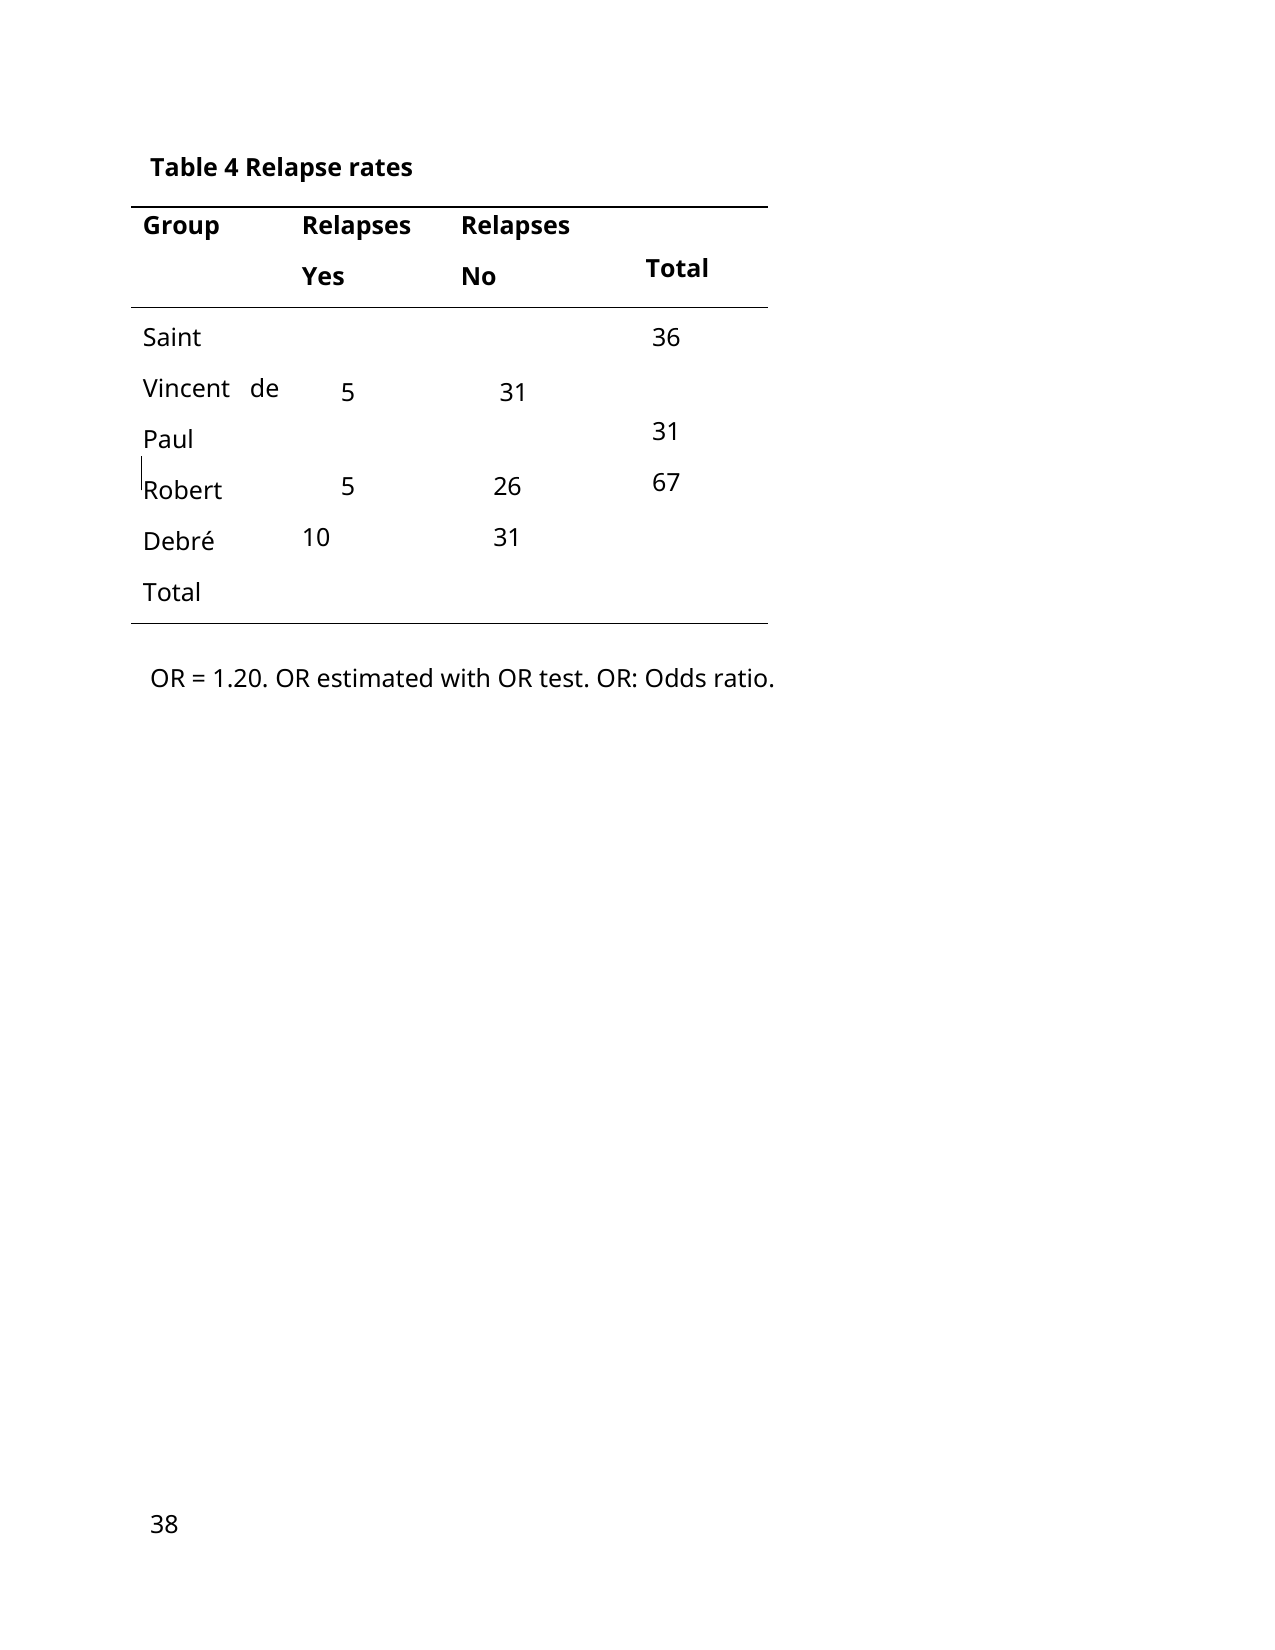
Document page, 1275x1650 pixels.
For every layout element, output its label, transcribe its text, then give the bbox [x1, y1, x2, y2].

table_cell 5 5 10 [290, 308, 449, 623]
table_cell 31 26 31 [449, 308, 608, 623]
table_header Group [131, 208, 290, 307]
table_cell 36 31 67 [608, 308, 767, 623]
table_header Total [608, 208, 767, 307]
table_cell Saint Vincent de Paul Robert Debré Total [131, 308, 290, 623]
table_header Relapses No [449, 208, 608, 307]
table_header Relapses Yes [290, 208, 449, 307]
text OR = 1.20. OR estimated with OR test. OR: Odds ratio. [150, 660, 1125, 694]
text Table 4 Relapse rates [150, 150, 1125, 184]
